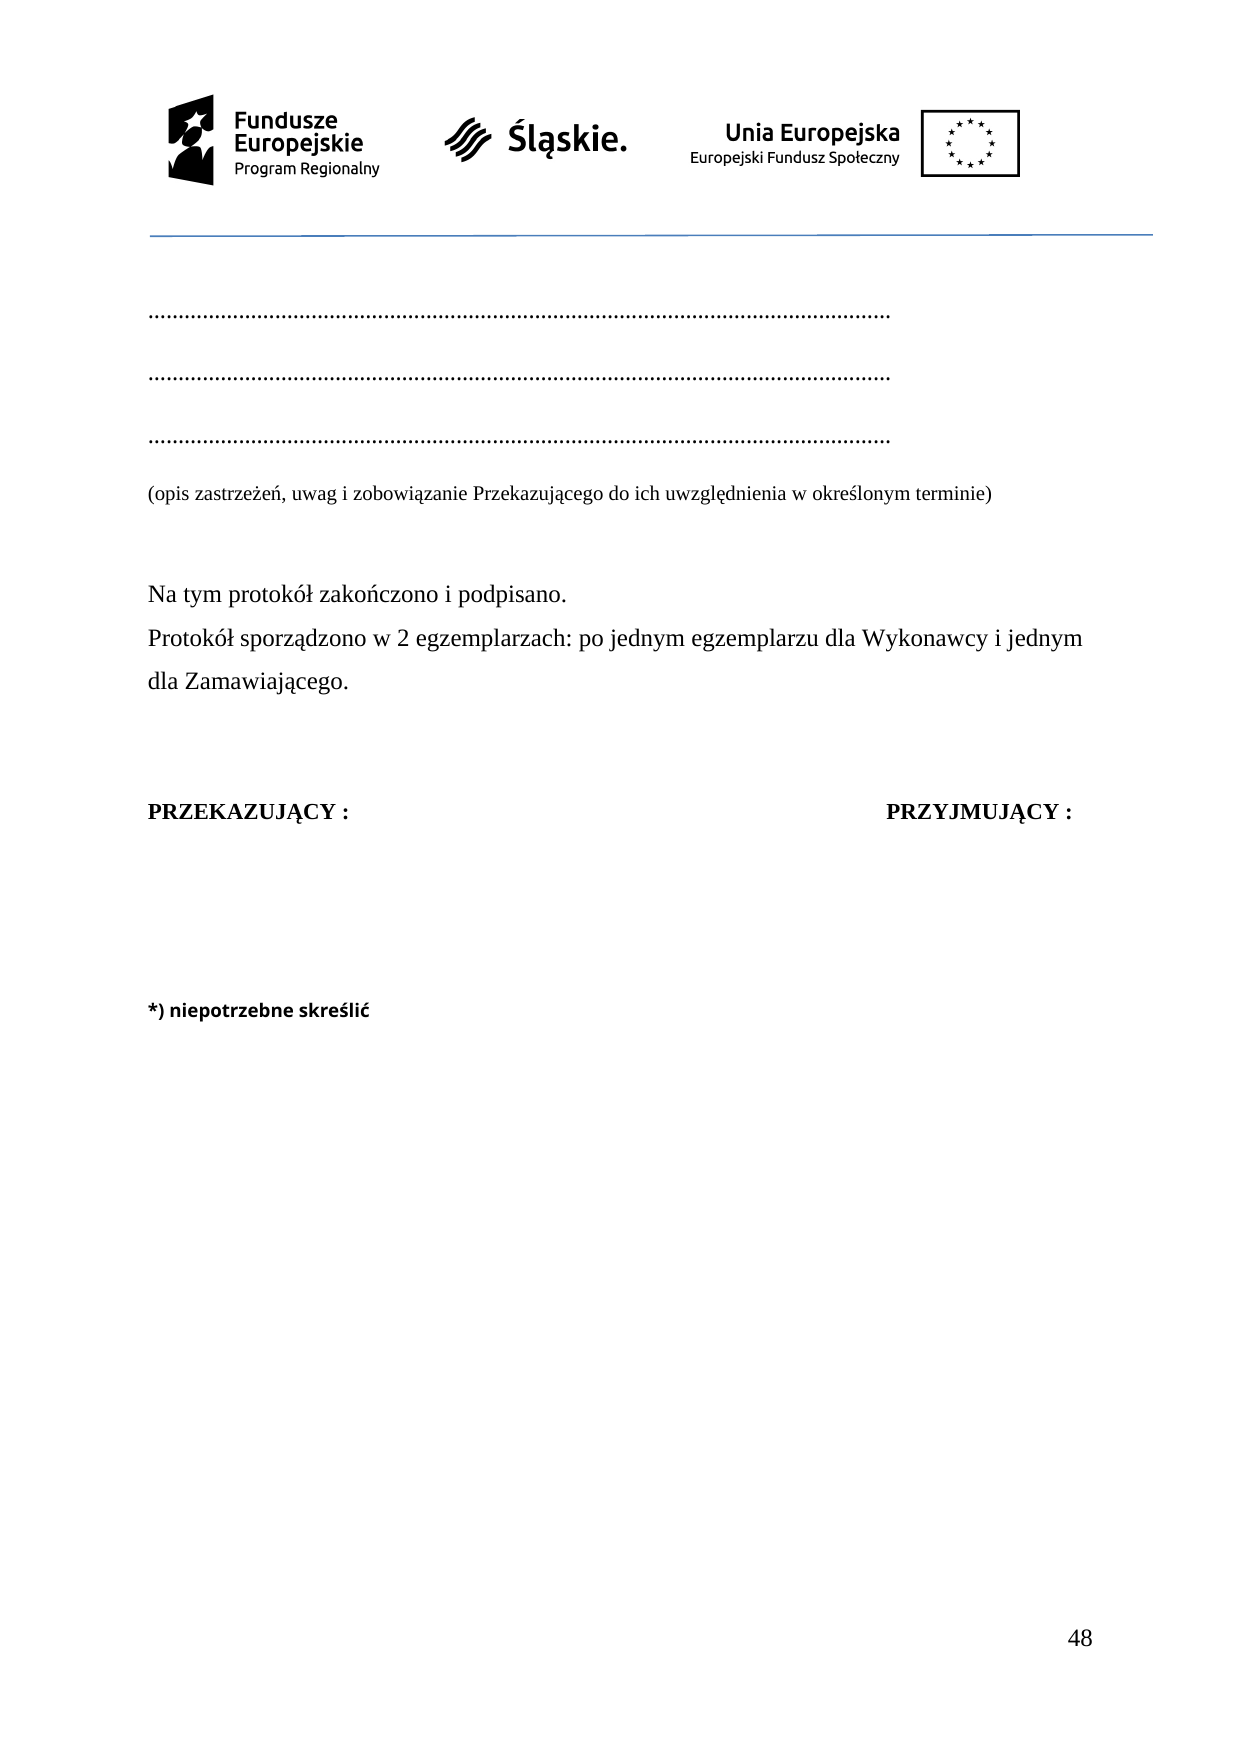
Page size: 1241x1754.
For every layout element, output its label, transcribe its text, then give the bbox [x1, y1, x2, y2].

text (opis zastrzeżeń, uwag i zobowiązanie Przekazującego do ich uwzględnienia w określonym terminie) [148, 481, 1092, 505]
text *) niepotrzebne skreślić [148, 997, 1092, 1022]
picture [147, 73, 1041, 206]
text …………………………………………………………………………………………………………… [148, 418, 1092, 450]
text PRZEKAZUJĄCY : PRZYJMUJĄCY : [148, 798, 1092, 824]
text Na tym protokół zakończono i podpisano. [148, 579, 1092, 608]
text Protokół sporządzono w 2 egzemplarzach: po jednym egzemplarzu dla Wykonawcy i jednym dla Zamawiającego. [148, 623, 1092, 694]
text …………………………………………………………………………………………………………… [148, 293, 1092, 325]
text …………………………………………………………………………………………………………… [148, 356, 1092, 387]
